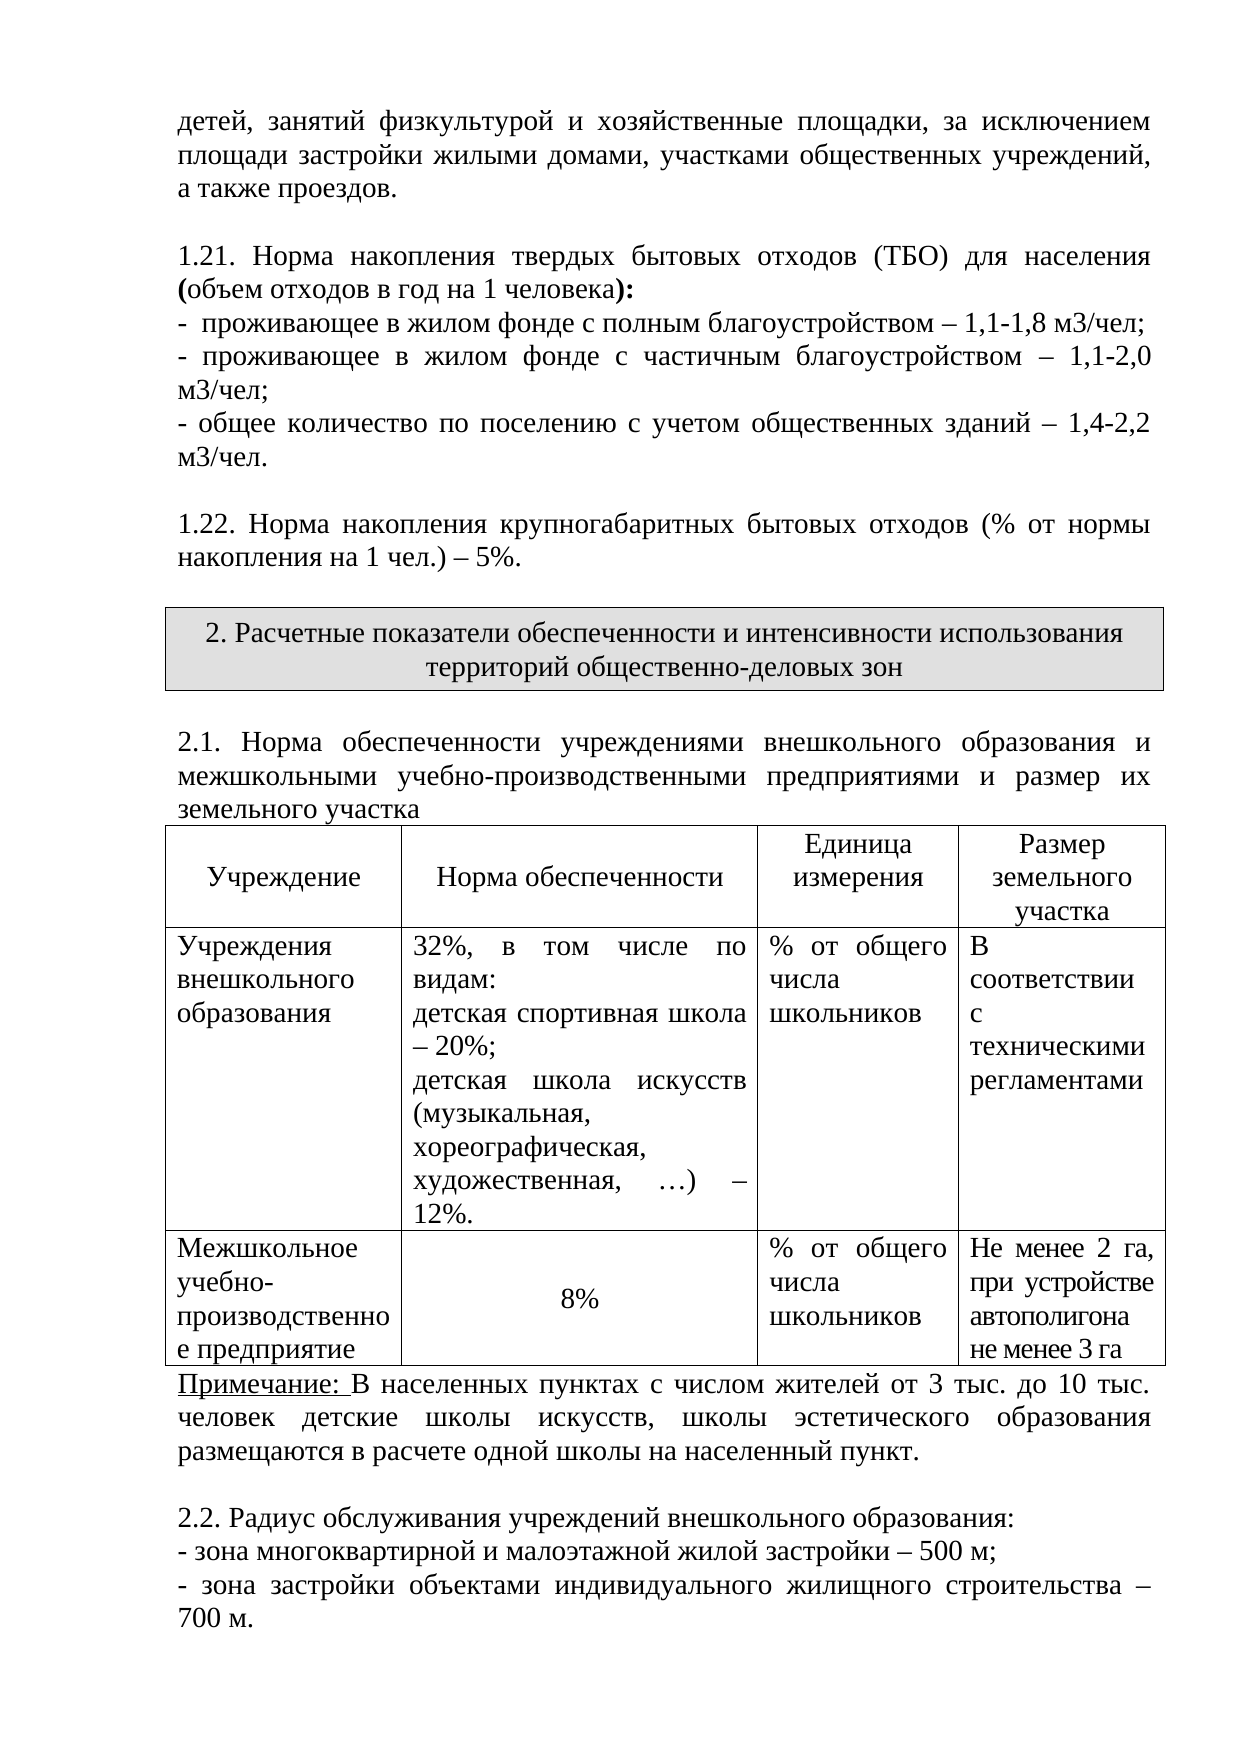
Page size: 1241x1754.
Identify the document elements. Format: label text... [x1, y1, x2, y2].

text Примечание: В населенных пунктах с числом жителей от 3 тыс. до 10 тыс. человек детские школы искусств, школы эстетического образования размещаются в расчете одной школы на населенный пункт. [177, 1366, 1152, 1466]
text 1.22. Норма накопления крупногабаритных бытовых отходов (% от нормы накопления на 1 чел.) – 5%. [177, 506, 1152, 573]
text 1.21. Норма накопления твердых бытовых отходов (ТБО) для населения (объем отходов в год на 1 человека): [177, 238, 1152, 305]
table_header Единица измерения [758, 826, 958, 927]
table_cell 32%, в том числе по видам: детская спортивная школа – 20%; детская школа искусств (музыкальная, хореографическая, художественная, …) – 12%. [402, 928, 757, 1229]
table_header Размер земельного участка [959, 826, 1165, 927]
table_header Норма обеспеченности [402, 826, 757, 927]
table_cell 8% [402, 1231, 757, 1365]
text - проживающее в жилом фонде с частичным благоустройством – 1,1-2,0 м3/чел; [177, 338, 1152, 405]
text 2.1. Норма обеспеченности учреждениями внешкольного образования и межшкольными учебно-производственными предприятиями и размер их земельного участка [177, 724, 1152, 825]
table_cell В соответствии с техническими регламентами [959, 928, 1165, 1229]
table_cell % от общего числа школьников [758, 928, 958, 1229]
table_header 2. Расчетные показатели обеспеченности и интенсивности использования территорий общественно-деловых зон [166, 608, 1163, 690]
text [177, 103, 1152, 204]
table_cell Не менее , при устройстве автополигона не менее [959, 1231, 1165, 1365]
text - зона застройки объектами индивидуального жилищного строительства – . [177, 1567, 1152, 1634]
text - проживающее в жилом фонде с полным благоустройством – 1,1-1,8 м3/чел; [177, 305, 1152, 338]
table_cell Межшкольное учебно-производственное предприятие [166, 1231, 401, 1365]
text - зона многоквартирной и малоэтажной жилой застройки – ; [177, 1533, 1152, 1567]
table_header Учреждение [166, 826, 401, 927]
text 2.2. Радиус обслуживания учреждений внешкольного образования: [177, 1500, 1152, 1533]
text - общее количество по поселению с учетом общественных зданий – 1,4-2,2 м3/чел. [177, 405, 1152, 472]
table_cell % от общего числа школьников [758, 1231, 958, 1365]
table_cell Учреждения внешкольного образования [166, 928, 401, 1229]
